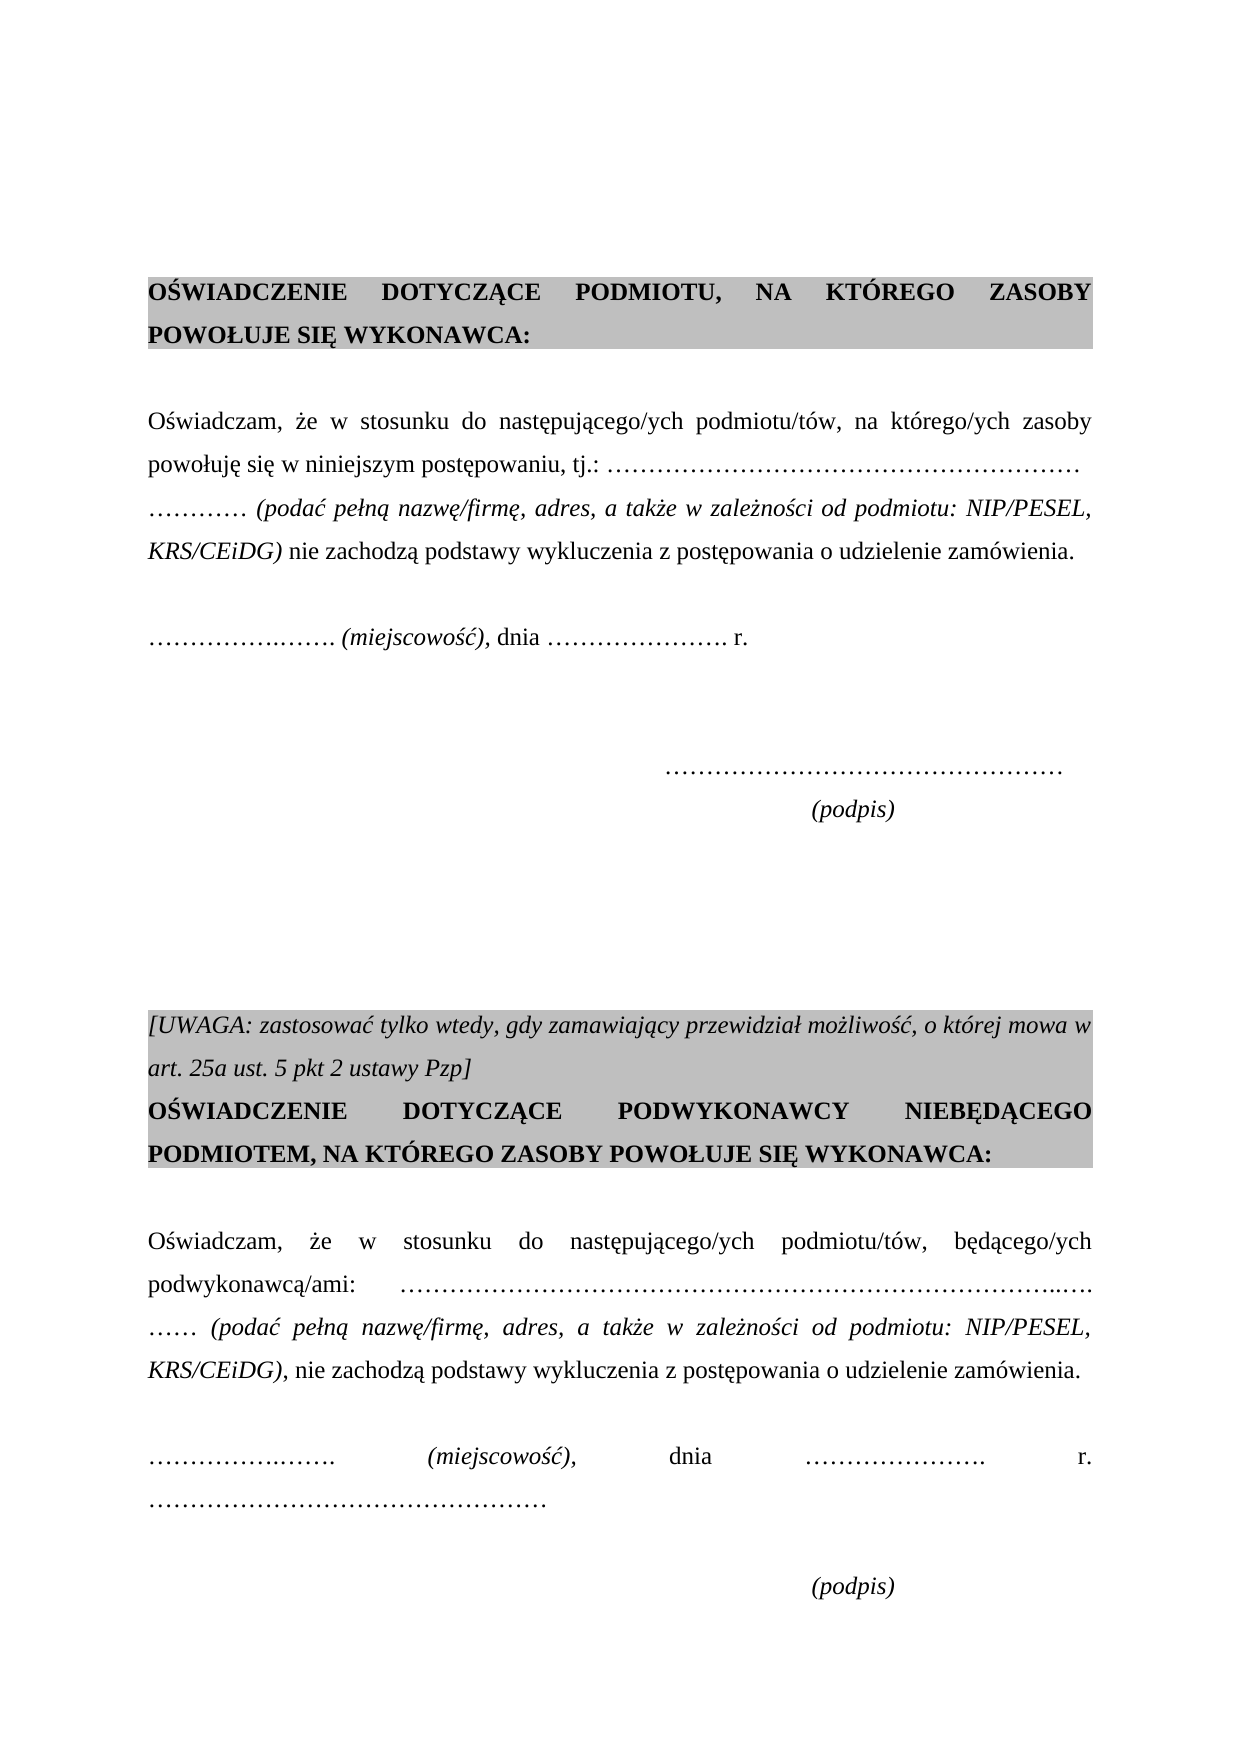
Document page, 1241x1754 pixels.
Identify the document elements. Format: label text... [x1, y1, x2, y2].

text OŚWIADCZENIE DOTYCZĄCE PODWYKONAWCY NIEBĘDĄCEGO PODMIOTEM, NA KTÓREGO ZASOBY POWOŁUJE SIĘ WYKONAWCA: [148, 1096, 1093, 1168]
text Oświadczam, że w stosunku do następującego/ych podmiotu/tów, będącego/ych podwykonawcą/ami: ……………………………………………………………………..….…… (podać pełną nazwę/firmę, adres, a także w zależności od podmiotu: NIP/PESEL, KRS/CEiDG), nie zachodzą podstawy wykluczenia z postępowania o udzielenie zamówienia. [148, 1226, 1093, 1384]
text OŚWIADCZENIE DOTYCZĄCE PODMIOTU, NA KTÓREGO ZASOBY POWOŁUJE SIĘ WYKONAWCA: [148, 277, 1093, 349]
text …………….……. (miejscowość), dnia …………………. r. [148, 622, 1093, 651]
text Oświadczam, że w stosunku do następującego/ych podmiotu/tów, na którego/ych zasoby powołuję się w niniejszym postępowaniu, tj.: …………………………………………………………… (podać pełną nazwę/firmę, adres, a także w zależności od podmiotu: NIP/PESEL, KRS/CEiDG) nie zachodzą podstawy wykluczenia z postępowania o udzielenie zamówienia. [148, 406, 1093, 564]
text [UWAGA: zastosować tylko wtedy, gdy zamawiający przewidział możliwość, o której mowa w art. 25a ust. 5 pkt 2 ustawy Pzp] [148, 1010, 1093, 1082]
text (podpis) [738, 794, 1093, 823]
text …………….……. (miejscowość), dnia …………………. r. ………………………………………… [148, 1441, 1093, 1513]
text (podpis) [738, 1571, 1093, 1599]
text ………………………………………… [148, 751, 1093, 780]
